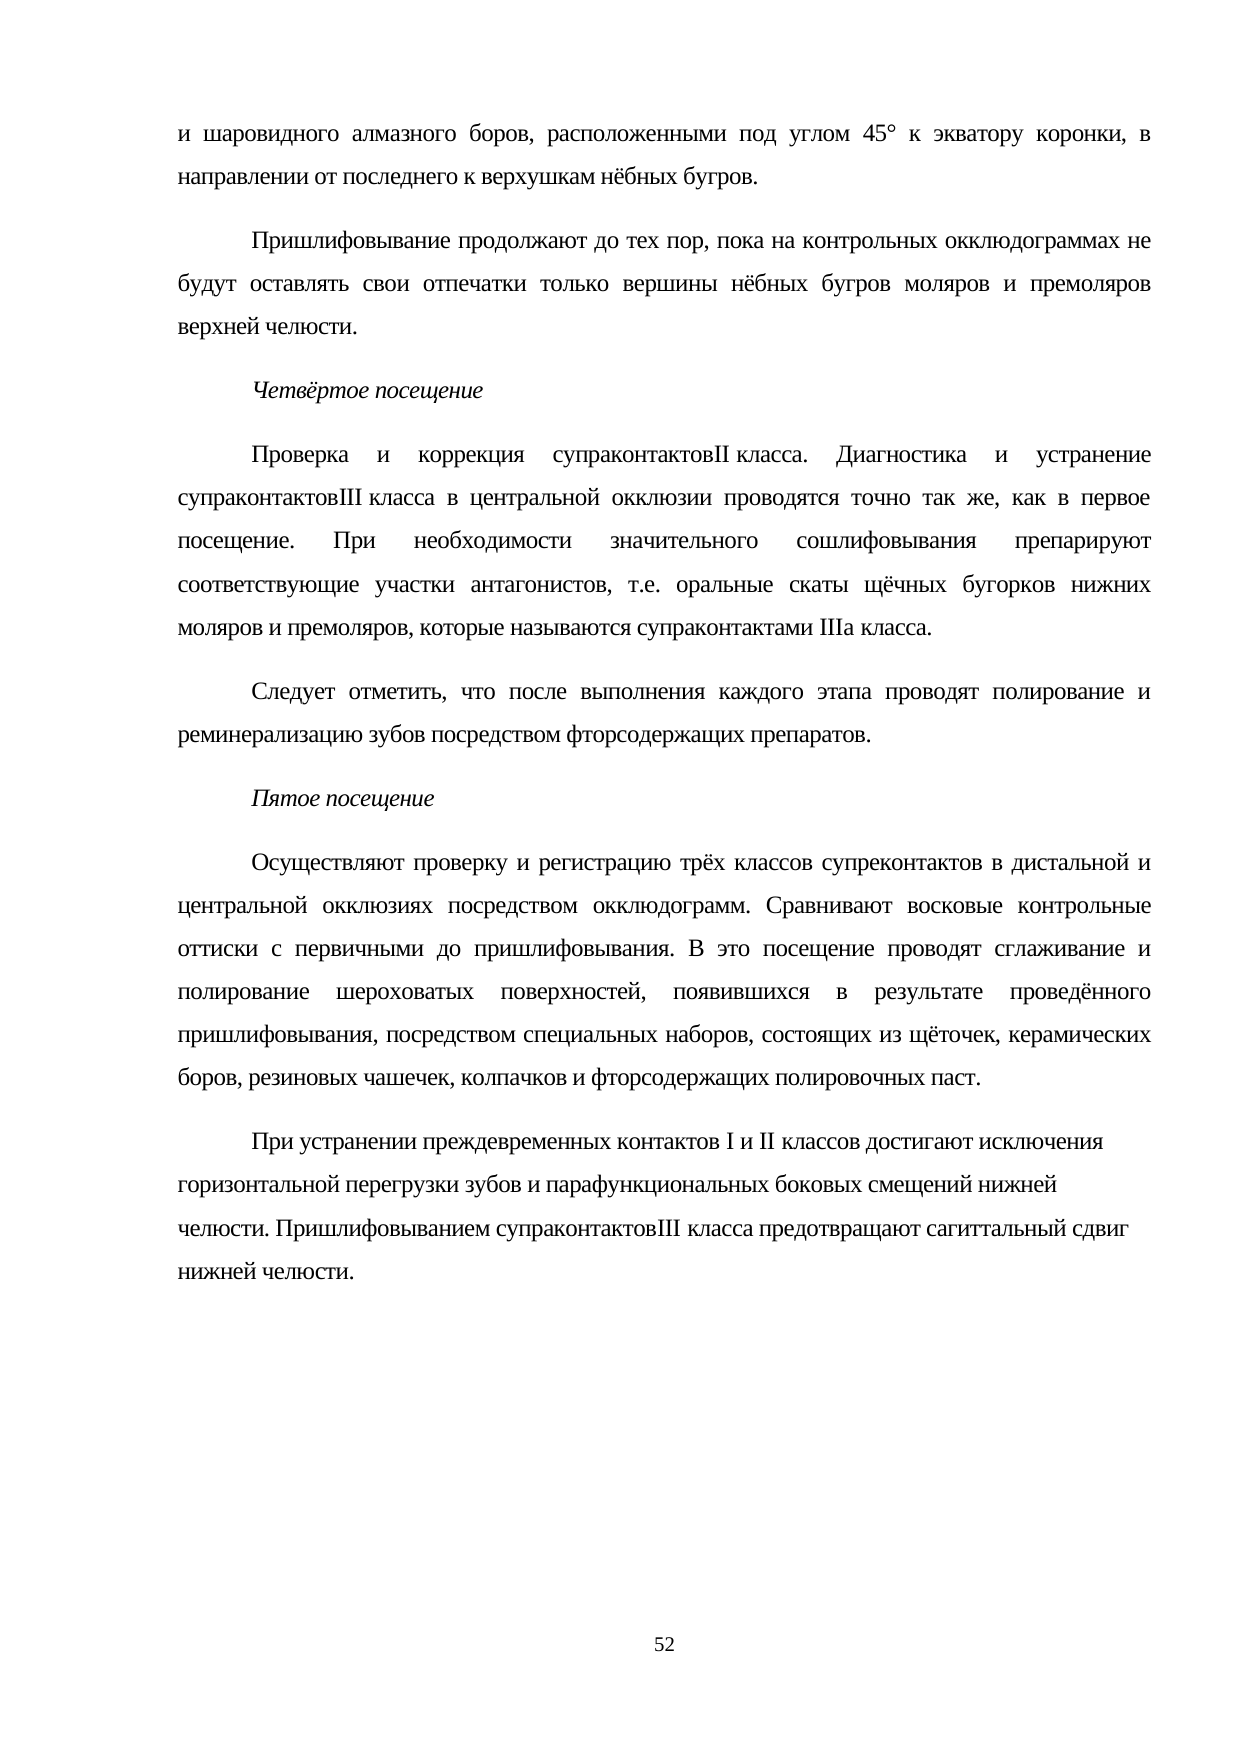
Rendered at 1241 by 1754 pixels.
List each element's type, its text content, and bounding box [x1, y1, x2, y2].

text При устранении преждевременных контактов I и II классов достигают исключения горизонтальной перегрузки зубов и парафункциональных боковых смещений нижней челюсти. Пришлифовыванием супраконтактовIII класса предотвращают сагиттальный сдвиг нижней челюсти. [177, 1126, 1152, 1284]
text Осуществляют проверку и регистрацию трёх классов супреконтактов в дистальной и центральной окклюзиях посредством окклюдограмм. Сравнивают восковые контрольные оттиски с первичными до пришлифовывания. В это посещение проводят сглаживание и полирование шероховатых поверхностей, появившихся в результате проведённого пришлифовывания, посредством специальных наборов, состоящих из щёточек, керамических боров, резиновых чашечек, колпачков и фторсодержащих полировочных паст. [177, 847, 1152, 1091]
text Проверка и коррекция супраконтактовII класса. Диагностика и устранение супраконтактовIII класса в центральной окклюзии проводятся точно так же, как в первое посещение. При необходимости значительного сошлифовывания препарируют соответствующие участки антагонистов, т.е. оральные скаты щёчных бугорков нижних моляров и премоляров, которые называются супраконтактами IIIа класса. [177, 439, 1152, 641]
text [177, 118, 1152, 190]
text Четвёртое посещение [177, 375, 1152, 404]
text Пятое посещение [177, 783, 1152, 812]
text Пришлифовывание продолжают до тех пор, пока на контрольных окклюдограммах не будут оставлять свои отпечатки только вершины нёбных бугров моляров и премоляров верхней челюсти. [177, 225, 1152, 340]
text Следует отметить, что после выполнения каждого этапа проводят полирование и реминерализацию зубов посредством фторсодержащих препаратов. [177, 676, 1152, 748]
